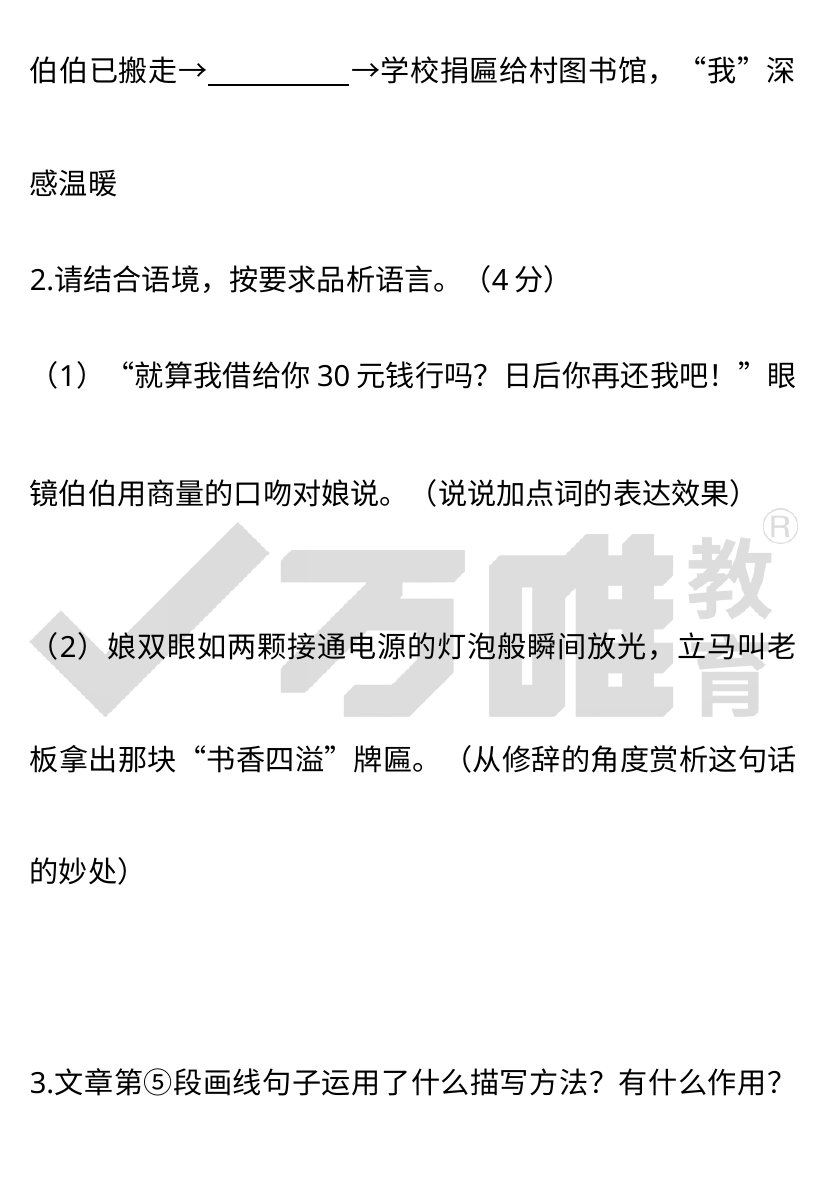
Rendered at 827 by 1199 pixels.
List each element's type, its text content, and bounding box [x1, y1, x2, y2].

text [29, 31, 797, 219]
text 2.请结合语境，按要求品析语言。（4分） [29, 240, 797, 315]
text （1）“就算我借给你30元钱行吗？日后你再还我吧！”眼镜伯伯用商量的口吻对娘说。（说说加点词的表达效果） [29, 336, 797, 524]
text （2）娘双眼如两颗接通电源的灯泡般瞬间放光，立马叫老板拿出那块“书香四溢”牌匾。（从修辞的角度赏析这句话的妙处） [29, 607, 797, 907]
picture [29, 508, 798, 717]
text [29, 1043, 797, 1118]
